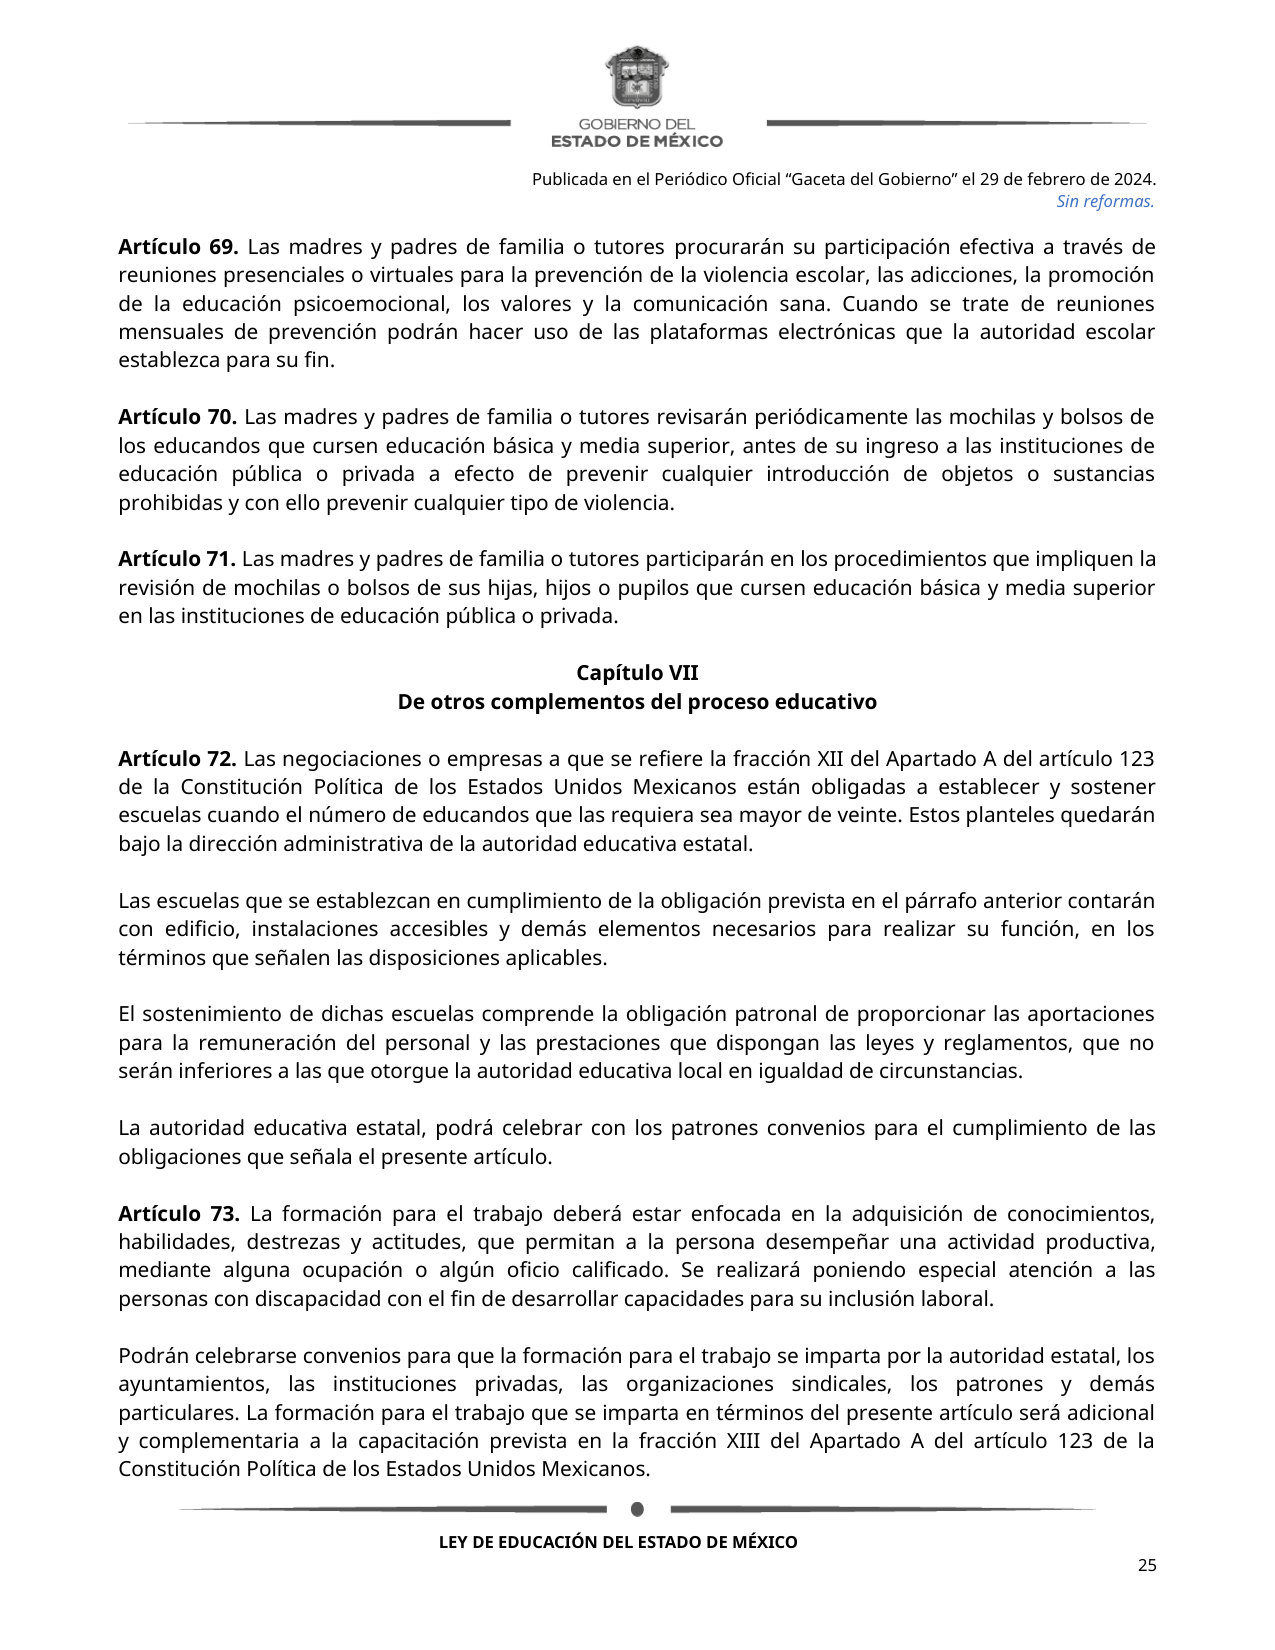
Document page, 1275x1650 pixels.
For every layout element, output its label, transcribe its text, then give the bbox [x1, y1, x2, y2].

text De otros complementos del proceso educativo [118, 687, 1157, 715]
picture [178, 1502, 1097, 1517]
picture [128, 44, 1147, 147]
text Capítulo VII [118, 658, 1157, 687]
text El sostenimiento de dichas escuelas comprende la obligación patronal de proporcionar las aportaciones para la remuneración del personal y las prestaciones que dispongan las leyes y reglamentos, que no serán inferiores a las que otorgue la autoridad educativa local en igualdad de circunstancias. [118, 999, 1157, 1085]
text Podrán celebrarse convenios para que la formación para el trabajo se imparta por la autoridad estatal, los ayuntamientos, las instituciones privadas, las organizaciones sindicales, los patrones y demás particulares. La formación para el trabajo que se imparta en términos del presente artículo será adicional y complementaria a la capacitación prevista en la fracción XIII del Apartado A del artículo 123 de la Constitución Política de los Estados Unidos Mexicanos. [118, 1341, 1157, 1483]
text Artículo 73. La formación para el trabajo deberá estar enfocada en la adquisición de conocimientos, habilidades, destrezas y actitudes, que permitan a la persona desempeñar una actividad productiva, mediante alguna ocupación o algún oficio calificado. Se realizará poniendo especial atención a las personas con discapacidad con el fin de desarrollar capacidades para su inclusión laboral. [118, 1199, 1157, 1312]
text Artículo 69. Las madres y padres de familia o tutores procurarán su participación efectiva a través de reuniones presenciales o virtuales para la prevención de la violencia escolar, las adicciones, la promoción de la educación psicoemocional, los valores y la comunicación sana. Cuando se trate de reuniones mensuales de prevención podrán hacer uso de las plataformas electrónicas que la autoridad escolar establezca para su fin. [118, 232, 1157, 374]
text Artículo 70. Las madres y padres de familia o tutores revisarán periódicamente las mochilas y bolsos de los educandos que cursen educación básica y media superior, antes de su ingreso a las instituciones de educación pública o privada a efecto de prevenir cualquier introducción de objetos o sustancias prohibidas y con ello prevenir cualquier tipo de violencia. [118, 402, 1157, 516]
text La autoridad educativa estatal, podrá celebrar con los patrones convenios para el cumplimiento de las obligaciones que señala el presente artículo. [118, 1113, 1157, 1170]
text Artículo 72. Las negociaciones o empresas a que se refiere la fracción XII del Apartado A del artículo 123 de la Constitución Política de los Estados Unidos Mexicanos están obligadas a establecer y sostener escuelas cuando el número de educandos que las requiera sea mayor de veinte. Estos planteles quedarán bajo la dirección administrativa de la autoridad educativa estatal. [118, 744, 1157, 857]
text Las escuelas que se establezcan en cumplimiento de la obligación prevista en el párrafo anterior contarán con edificio, instalaciones accesibles y demás elementos necesarios para realizar su función, en los términos que señalen las disposiciones aplicables. [118, 886, 1157, 971]
text Artículo 71. Las madres y padres de familia o tutores participarán en los procedimientos que impliquen la revisión de mochilas o bolsos de sus hijas, hijos o pupilos que cursen educación básica y media superior en las instituciones de educación pública o privada. [118, 544, 1157, 630]
